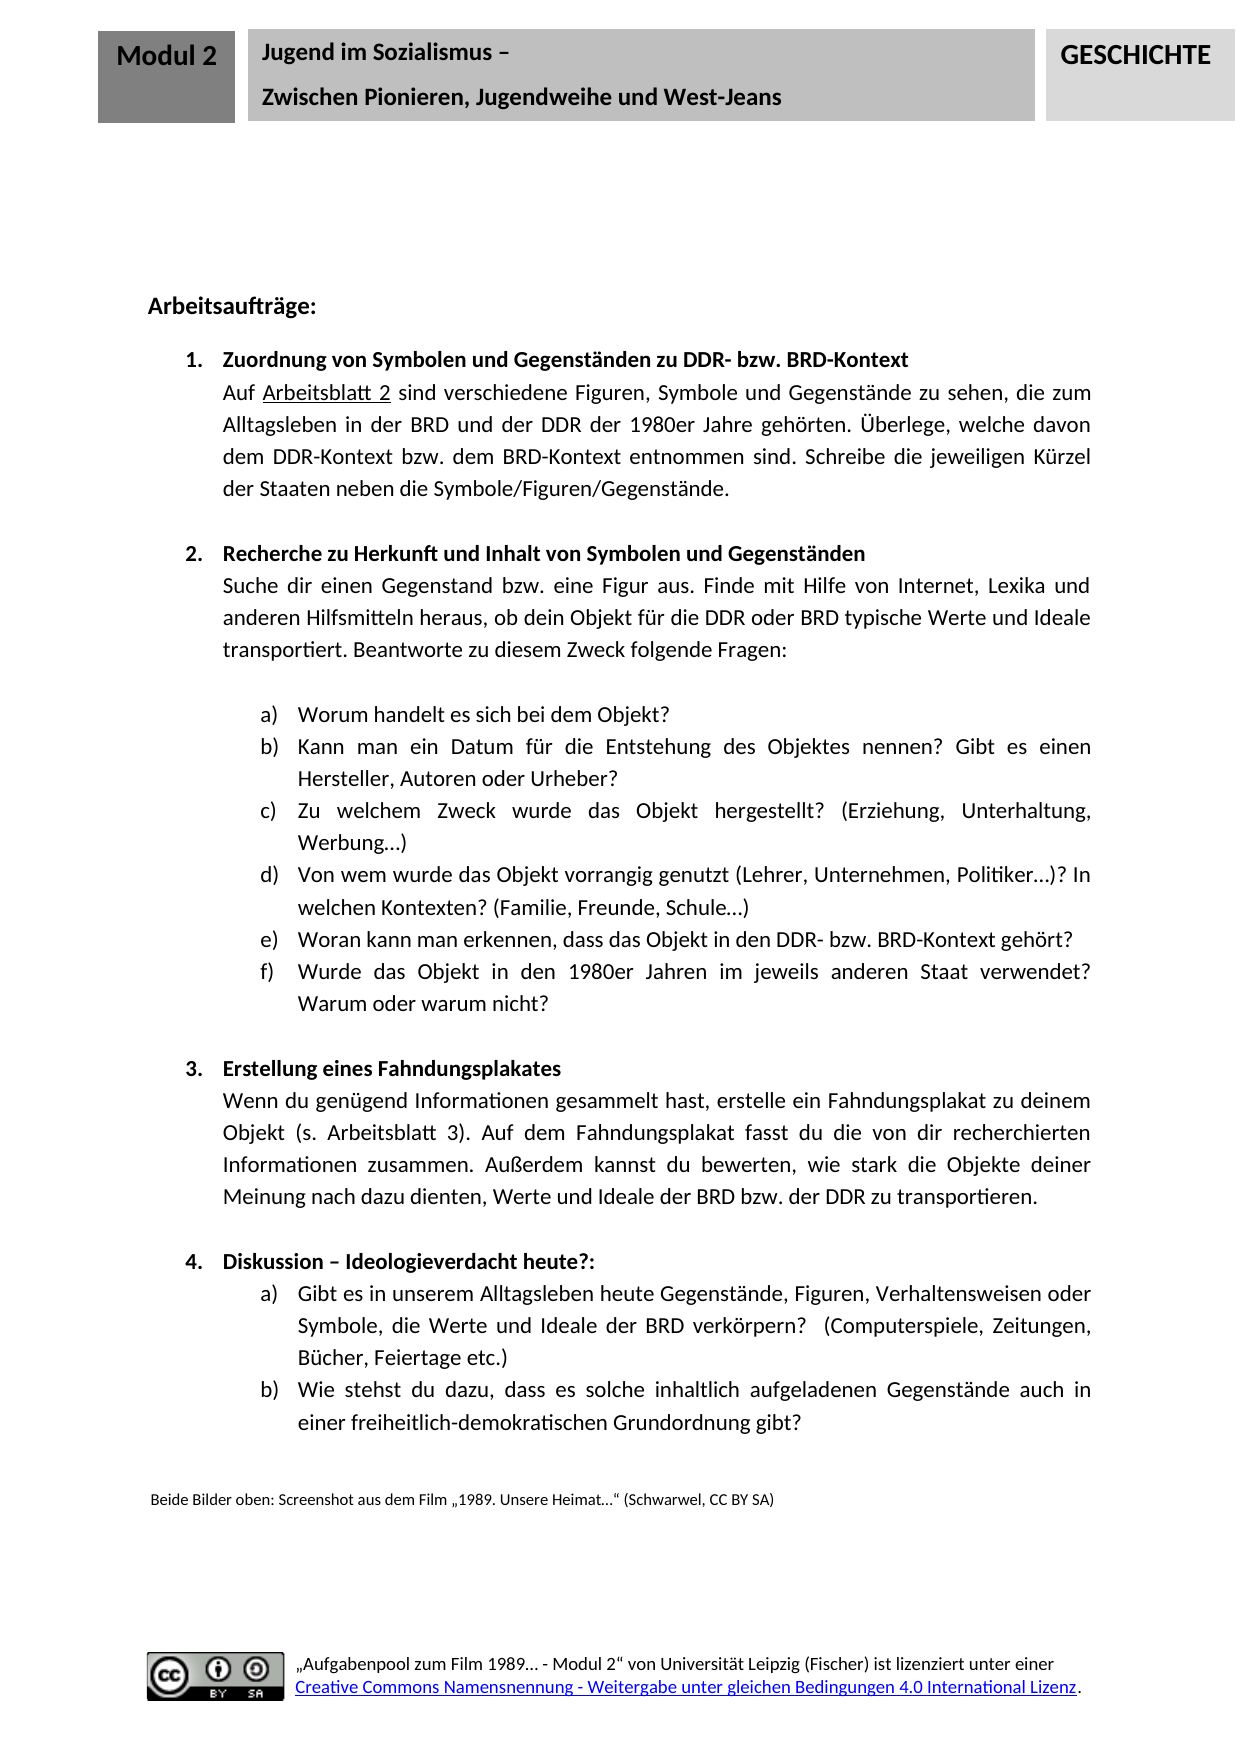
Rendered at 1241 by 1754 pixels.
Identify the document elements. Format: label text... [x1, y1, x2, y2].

list Woran kann man erkennen, dass das Objekt in den DDR- bzw. BRD-Kontext gehört? [260, 925, 1093, 953]
picture [146, 1652, 285, 1701]
list Zu welchem Zweck wurde das Objekt hergestellt? (Erziehung, Unterhaltung, Werbung…) [260, 796, 1093, 856]
list Erstellung eines Fahndungsplakates [185, 1054, 1093, 1082]
list Wie stehst du dazu, dass es solche inhaltlich aufgeladenen Gegenstände auch in einer freiheitlich-demokratischen Grundordnung gibt? [260, 1376, 1093, 1436]
list Von wem wurde das Objekt vorrangig genutzt (Lehrer, Unternehmen, Politiker…)? In welchen Kontexten? (Familie, Freunde, Schule…) [260, 861, 1093, 921]
text Arbeitsaufträge: [148, 290, 1093, 320]
list Recherche zu Herkunft und Inhalt von Symbolen und Gegenständen [185, 539, 1093, 567]
list Wurde das Objekt in den 1980er Jahren im jeweils anderen Staat verwendet? Warum oder warum nicht? [260, 957, 1093, 1017]
list Kann man ein Datum für die Entstehung des Objektes nennen? Gibt es einen Hersteller, Autoren oder Urheber? [260, 732, 1093, 792]
text Wenn du genügend Informationen gesammelt hast, erstelle ein Fahndungsplakat zu deinem Objekt (s. Arbeitsblatt 3). Auf dem Fahndungsplakat fasst du die von dir recherchierten Informationen zusammen. Außerdem kannst du bewerten, wie stark die Objekte deiner Meinung nach dazu dienten, Werte und Ideale der BRD bzw. der DDR zu transportieren. [223, 1086, 1093, 1211]
list Worum handelt es sich bei dem Objekt? [260, 700, 1093, 728]
text Auf Arbeitsblatt 2 sind verschiedene Figuren, Symbole und Gegenstände zu sehen, die zum Alltagsleben in der BRD und der DDR der 1980er Jahre gehörten. Überlege, welche davon dem DDR-Kontext bzw. dem BRD-Kontext entnommen sind. Schreibe die jeweiligen Kürzel der Staaten neben die Symbole/Figuren/Gegenstände. [223, 378, 1093, 502]
list Gibt es in unserem Alltagsleben heute Gegenstände, Figuren, Verhaltensweisen oder Symbole, die Werte und Ideale der BRD verkörpern? (Computerspiele, Zeitungen, Bücher, Feiertage etc.) [260, 1279, 1093, 1371]
list Diskussion – Ideologieverdacht heute?: [185, 1247, 1093, 1275]
list Zuordnung von Symbolen und Gegenständen zu DDR- bzw. BRD-Kontext [185, 346, 1093, 374]
text Suche dir einen Gegenstand bzw. eine Figur aus. Finde mit Hilfe von Internet, Lexika und anderen Hilfsmitteln heraus, ob dein Objekt für die DDR oder BRD typische Werte und Ideale transportiert. Beantworte zu diesem Zweck folgende Fragen: [223, 571, 1093, 663]
